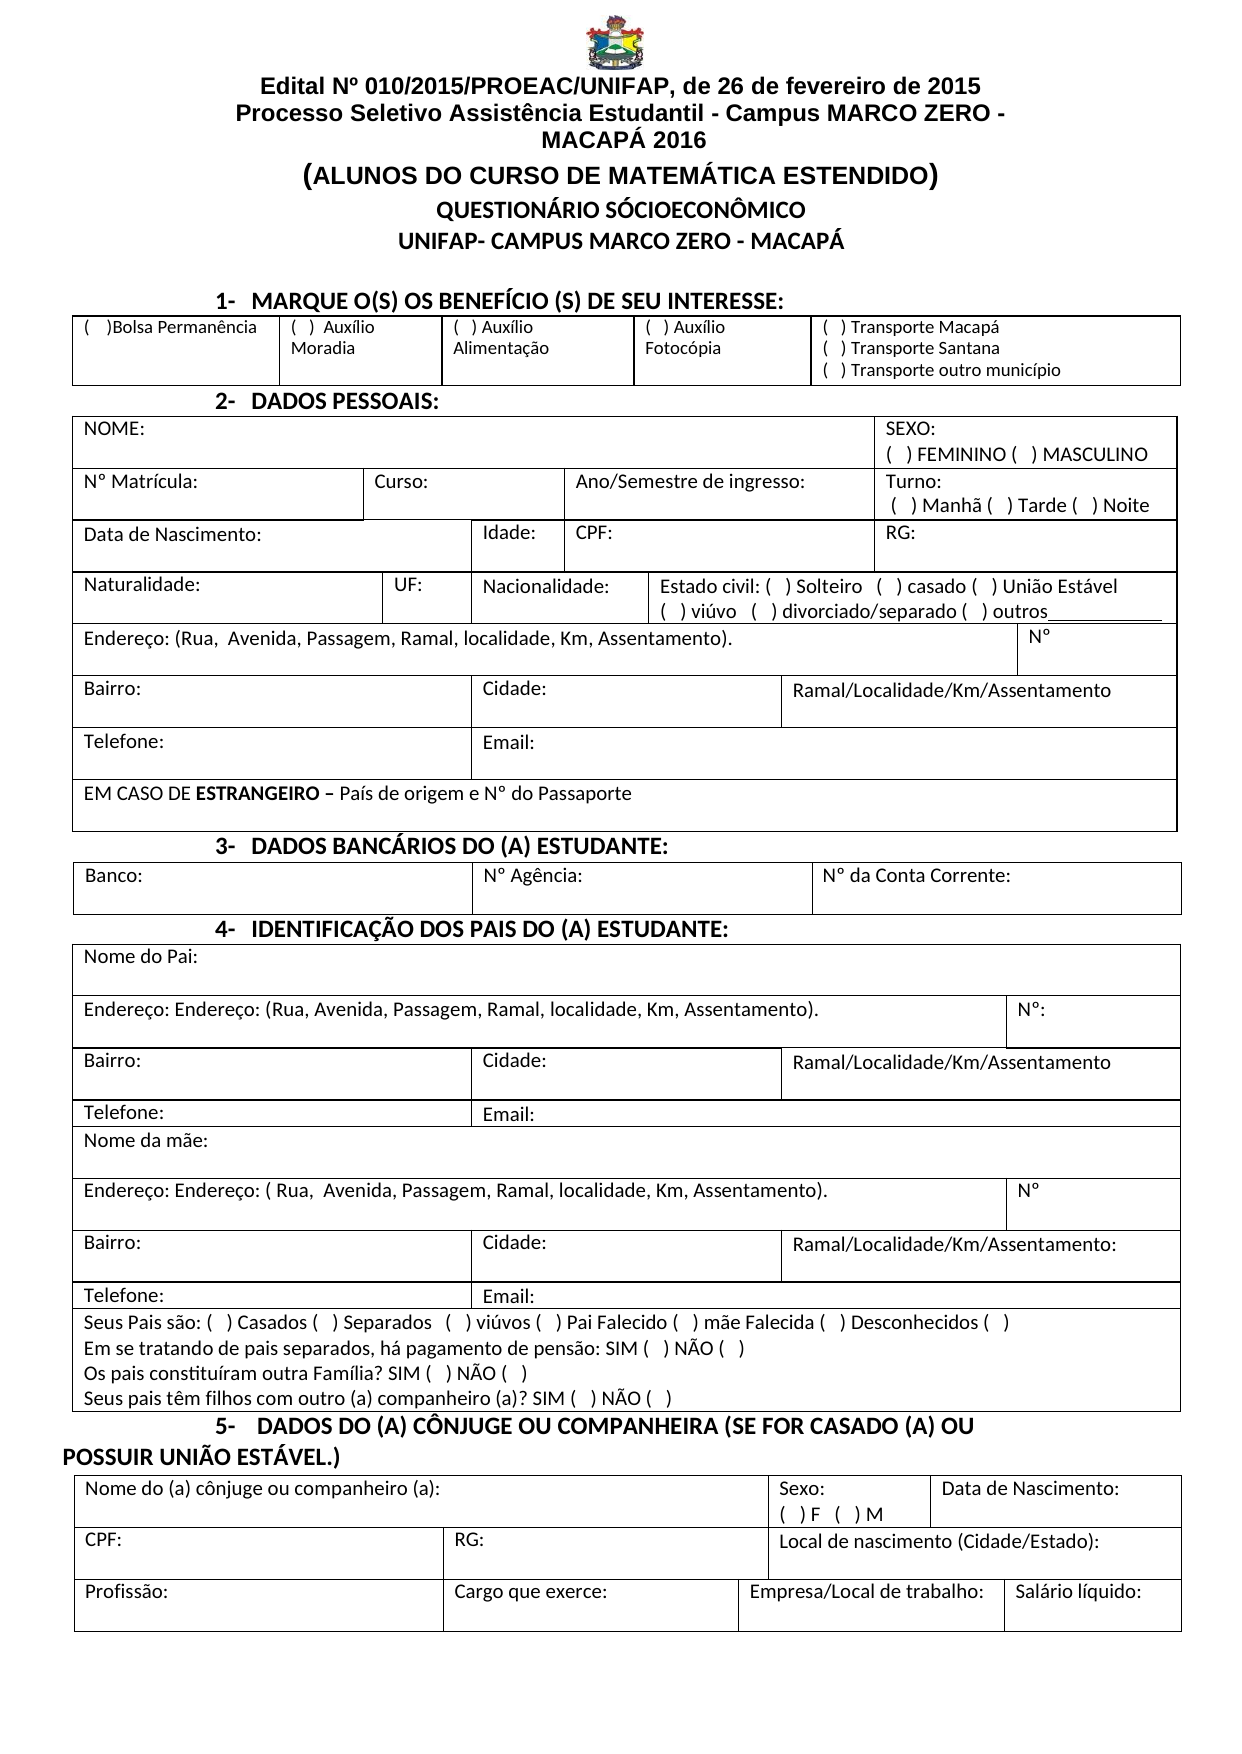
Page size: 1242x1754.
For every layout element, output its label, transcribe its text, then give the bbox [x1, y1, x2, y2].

table_cell Estado civil: ( ) Solteiro ( ) casado ( ) União Estável ( ) viúvo ( ) divorciado/separado ( ) outros [649, 573, 1176, 623]
text 2- DADOS PESSOAIS: [215, 386, 1194, 416]
table_cell Bairro: [73, 1231, 471, 1281]
table_cell Telefone: [73, 1101, 471, 1126]
text 4- IDENTIFICAÇÃO DOS PAIS DO (A) ESTUDANTE: [215, 914, 1194, 943]
table_cell Email: [472, 1283, 1180, 1308]
table_cell Nº Matrícula: [73, 469, 363, 519]
table_cell UF: [383, 573, 471, 623]
table_cell Telefone: [73, 728, 471, 779]
text 3- DADOS BANCÁRIOS DO (A) ESTUDANTE: [215, 832, 1194, 861]
text 1- MARQUE O(S) OS BENEFÍCIO (S) DE SEU INTERESSE: [215, 286, 1194, 315]
table_cell Bairro: [73, 1049, 471, 1099]
table_cell EM CASO DE ESTRANGEIRO – País de origem e Nº do Passaporte [73, 780, 1176, 831]
table_cell Nacionalidade: [472, 573, 648, 623]
table_cell Ano/Semestre de ingresso: [565, 469, 874, 519]
table_header ( ) Transporte Macapá ( ) Transporte Santana ( ) Transporte outro município [812, 317, 1180, 385]
table_cell RG: [875, 521, 1176, 571]
table_cell Email: [472, 1101, 1180, 1126]
table_cell Endereço: (Rua, Avenida, Passagem, Ramal, localidade, Km, Assentamento). [73, 624, 1017, 675]
table_cell Naturalidade: [73, 573, 382, 623]
text QUESTIONÁRIO SÓCIOECONÔMICO UNIFAP- CAMPUS MARCO ZERO - MACAPÁ [398, 194, 849, 256]
table_cell Cidade: [472, 676, 781, 727]
table_cell Curso: [364, 469, 564, 519]
text Banco: Nº Agência: Nº da Conta Corrente: [85, 862, 1194, 887]
table_cell Nome da mãe: [73, 1127, 1180, 1177]
text POSSUIR UNIÃO ESTÁVEL.) [62, 1441, 1194, 1472]
table_cell CPF: [565, 521, 874, 571]
table_cell Nº [1018, 624, 1176, 675]
table_cell Seus Pais são: ( ) Casados ( ) Separados ( ) viúvos ( ) Pai Falecido ( ) mãe Falecida ( ) Desconhecidos ( ) Em se tratando de pais separados, há pagamento de pensão: SIM ( ) NÃO ( ) Os pais constituíram outra Família? SIM ( ) NÃO ( ) Seus pais têm filhos com outro (a) companheiro (a)? SIM ( ) NÃO ( ) [73, 1309, 1180, 1411]
table_header ( ) Auxílio Alimentação [443, 317, 633, 385]
table_cell Cidade: [472, 1049, 781, 1099]
table_header ( )Bolsa Permanência [73, 317, 279, 385]
table_cell Endereço: Endereço: (Rua, Avenida, Passagem, Ramal, localidade, Km, Assentamento). [73, 996, 1006, 1047]
table_cell Ramal/Localidade/Km/Assentamento [782, 676, 1176, 727]
table_cell Ramal/Localidade/Km/Assentamento [782, 1048, 1180, 1099]
table_cell Nº: [1007, 996, 1180, 1047]
table_header Nome do Pai: [73, 945, 1180, 995]
table_cell Bairro: [73, 676, 471, 727]
picture [586, 15, 644, 70]
table_cell Data de Nascimento: [73, 520, 471, 571]
table_cell Email: [472, 728, 1176, 779]
table_cell Cidade: [472, 1231, 781, 1281]
table_header ( ) Auxílio Fotocópia [635, 317, 810, 385]
table_header NOME: [73, 417, 874, 467]
table_cell Endereço: Endereço: ( Rua, Avenida, Passagem, Ramal, localidade, Km, Assentamento). [73, 1179, 1006, 1229]
table_cell Idade: [472, 521, 564, 571]
table_cell Telefone: [73, 1283, 471, 1308]
table_header ( ) Auxílio Moradia [280, 317, 441, 385]
text 5- DADOS DO (A) CÔNJUGE OU COMPANHEIRA (SE FOR CASADO (A) OU [215, 1412, 1194, 1441]
table_cell Nº [1007, 1179, 1180, 1229]
table_header SEXO: ( ) FEMININO ( ) MASCULINO [875, 417, 1176, 467]
table_cell Ramal/Localidade/Km/Assentamento: [782, 1231, 1180, 1281]
table_cell Turno: ( ) Manhã ( ) Tarde ( ) Noite [875, 469, 1176, 519]
